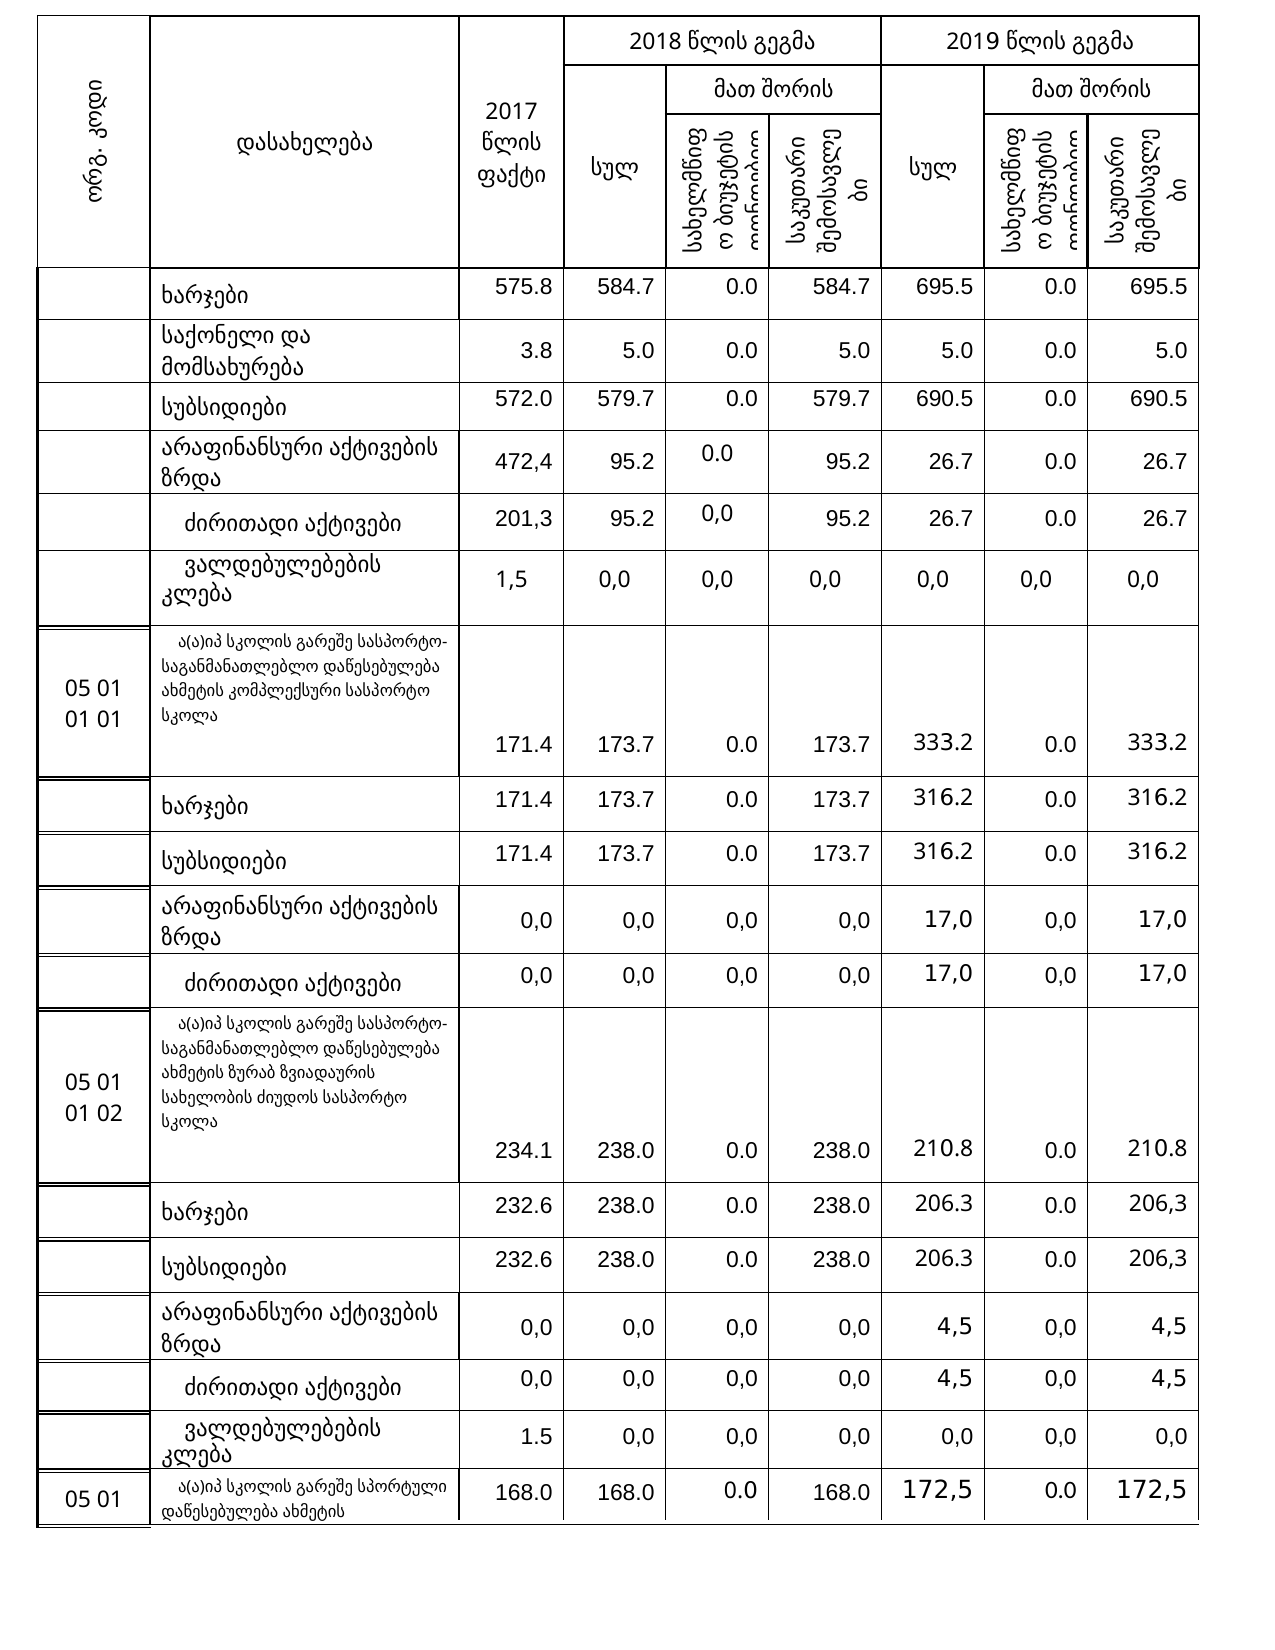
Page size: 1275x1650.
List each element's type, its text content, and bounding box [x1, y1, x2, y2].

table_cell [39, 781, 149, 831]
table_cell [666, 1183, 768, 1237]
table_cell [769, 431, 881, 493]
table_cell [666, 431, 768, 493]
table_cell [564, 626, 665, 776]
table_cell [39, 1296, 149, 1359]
table_cell საკუთარი შემოსავლები [1089, 115, 1198, 267]
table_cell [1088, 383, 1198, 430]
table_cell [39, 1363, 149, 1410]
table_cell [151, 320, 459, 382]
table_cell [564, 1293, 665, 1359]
table_header 2019 წლის გეგმა [882, 17, 1198, 64]
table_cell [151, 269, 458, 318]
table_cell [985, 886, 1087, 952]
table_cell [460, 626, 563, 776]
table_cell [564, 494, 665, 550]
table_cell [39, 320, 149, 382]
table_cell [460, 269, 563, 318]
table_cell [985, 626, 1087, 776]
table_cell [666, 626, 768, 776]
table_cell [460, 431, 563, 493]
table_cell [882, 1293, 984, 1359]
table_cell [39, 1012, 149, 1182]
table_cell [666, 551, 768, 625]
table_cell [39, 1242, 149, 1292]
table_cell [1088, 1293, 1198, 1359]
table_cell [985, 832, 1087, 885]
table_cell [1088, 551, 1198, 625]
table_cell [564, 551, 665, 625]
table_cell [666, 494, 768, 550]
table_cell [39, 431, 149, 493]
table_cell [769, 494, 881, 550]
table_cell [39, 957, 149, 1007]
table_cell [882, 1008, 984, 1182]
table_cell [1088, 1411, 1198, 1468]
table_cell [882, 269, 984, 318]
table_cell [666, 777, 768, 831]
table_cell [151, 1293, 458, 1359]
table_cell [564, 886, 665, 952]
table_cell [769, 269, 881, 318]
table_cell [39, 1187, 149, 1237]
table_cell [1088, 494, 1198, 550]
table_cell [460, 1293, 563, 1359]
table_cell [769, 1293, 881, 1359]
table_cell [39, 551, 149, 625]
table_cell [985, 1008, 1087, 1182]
table_header დასახელება [151, 17, 458, 267]
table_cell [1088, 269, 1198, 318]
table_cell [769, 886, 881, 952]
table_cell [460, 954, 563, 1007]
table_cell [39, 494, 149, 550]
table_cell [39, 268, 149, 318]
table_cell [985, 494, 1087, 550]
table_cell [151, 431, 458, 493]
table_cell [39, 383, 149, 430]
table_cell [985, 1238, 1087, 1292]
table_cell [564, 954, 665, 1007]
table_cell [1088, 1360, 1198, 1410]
table_header ორგ. კოდი [38, 16, 149, 267]
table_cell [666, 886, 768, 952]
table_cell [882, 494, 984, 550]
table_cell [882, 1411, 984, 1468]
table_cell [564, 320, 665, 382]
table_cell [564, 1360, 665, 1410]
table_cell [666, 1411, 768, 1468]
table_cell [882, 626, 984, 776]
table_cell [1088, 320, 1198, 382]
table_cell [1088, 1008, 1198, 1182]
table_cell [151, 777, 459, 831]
table_header 2018 წლის გეგმა [565, 17, 880, 64]
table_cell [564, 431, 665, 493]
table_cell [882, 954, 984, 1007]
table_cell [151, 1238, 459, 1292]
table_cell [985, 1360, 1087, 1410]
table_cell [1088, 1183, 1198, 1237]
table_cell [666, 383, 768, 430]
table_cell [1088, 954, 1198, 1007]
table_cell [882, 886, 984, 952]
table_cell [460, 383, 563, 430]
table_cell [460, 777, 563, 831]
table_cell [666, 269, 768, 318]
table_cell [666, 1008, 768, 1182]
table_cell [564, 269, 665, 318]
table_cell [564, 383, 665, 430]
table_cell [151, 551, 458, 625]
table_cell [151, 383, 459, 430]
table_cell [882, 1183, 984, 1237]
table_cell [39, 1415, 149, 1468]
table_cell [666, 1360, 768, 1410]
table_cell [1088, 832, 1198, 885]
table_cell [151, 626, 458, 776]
table_cell სახელმწიფო ბიუჯეტის ფონდებიდან გამოყოფილი ტრანსფერები [985, 115, 1086, 267]
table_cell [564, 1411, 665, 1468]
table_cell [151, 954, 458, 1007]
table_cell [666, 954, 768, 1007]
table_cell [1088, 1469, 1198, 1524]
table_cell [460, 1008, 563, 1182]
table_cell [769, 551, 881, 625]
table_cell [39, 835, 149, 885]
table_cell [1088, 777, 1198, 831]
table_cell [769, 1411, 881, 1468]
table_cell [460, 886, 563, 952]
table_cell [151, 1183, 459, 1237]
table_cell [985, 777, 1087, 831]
table_cell საკუთარი შემოსავლები [770, 115, 880, 267]
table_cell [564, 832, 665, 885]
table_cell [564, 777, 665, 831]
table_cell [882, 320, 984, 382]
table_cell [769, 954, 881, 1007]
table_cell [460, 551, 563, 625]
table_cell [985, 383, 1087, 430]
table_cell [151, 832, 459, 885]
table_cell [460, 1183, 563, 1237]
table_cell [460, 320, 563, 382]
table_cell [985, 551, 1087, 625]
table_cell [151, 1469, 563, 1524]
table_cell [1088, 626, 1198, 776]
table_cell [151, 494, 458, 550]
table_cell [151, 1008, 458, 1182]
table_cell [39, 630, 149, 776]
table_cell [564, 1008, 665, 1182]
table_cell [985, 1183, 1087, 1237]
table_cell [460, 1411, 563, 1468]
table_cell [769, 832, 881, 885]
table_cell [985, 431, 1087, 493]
table_cell სულ [565, 66, 665, 267]
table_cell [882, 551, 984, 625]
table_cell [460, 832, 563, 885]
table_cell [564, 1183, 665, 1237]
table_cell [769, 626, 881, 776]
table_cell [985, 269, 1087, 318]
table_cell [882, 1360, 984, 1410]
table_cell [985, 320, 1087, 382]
table_cell სულ [882, 66, 983, 267]
table_cell სახელმწიფო ბიუჯეტის ფონდებიდან გამოყოფ ტრანსფერები [667, 115, 768, 267]
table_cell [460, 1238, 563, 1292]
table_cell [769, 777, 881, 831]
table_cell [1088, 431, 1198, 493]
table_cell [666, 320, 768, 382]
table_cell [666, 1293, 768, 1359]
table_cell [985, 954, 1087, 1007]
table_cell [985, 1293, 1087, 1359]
table_cell მათ შორის [985, 66, 1198, 112]
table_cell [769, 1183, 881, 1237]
table_header 2017 წლის ფაქტი [460, 17, 563, 267]
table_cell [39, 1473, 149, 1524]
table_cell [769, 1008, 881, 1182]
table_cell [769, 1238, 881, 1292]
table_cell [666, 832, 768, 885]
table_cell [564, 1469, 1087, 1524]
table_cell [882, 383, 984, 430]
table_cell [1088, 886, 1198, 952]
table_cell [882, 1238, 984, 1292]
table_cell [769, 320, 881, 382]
table_cell მათ შორის [667, 66, 880, 112]
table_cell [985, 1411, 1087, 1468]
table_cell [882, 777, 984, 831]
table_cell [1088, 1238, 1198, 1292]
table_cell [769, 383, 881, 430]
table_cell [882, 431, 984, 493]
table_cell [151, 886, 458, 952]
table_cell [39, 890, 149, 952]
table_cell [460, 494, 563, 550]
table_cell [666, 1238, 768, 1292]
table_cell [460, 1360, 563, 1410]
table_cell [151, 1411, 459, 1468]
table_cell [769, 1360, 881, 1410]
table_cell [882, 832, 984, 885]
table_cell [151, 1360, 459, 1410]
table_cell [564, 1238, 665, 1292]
